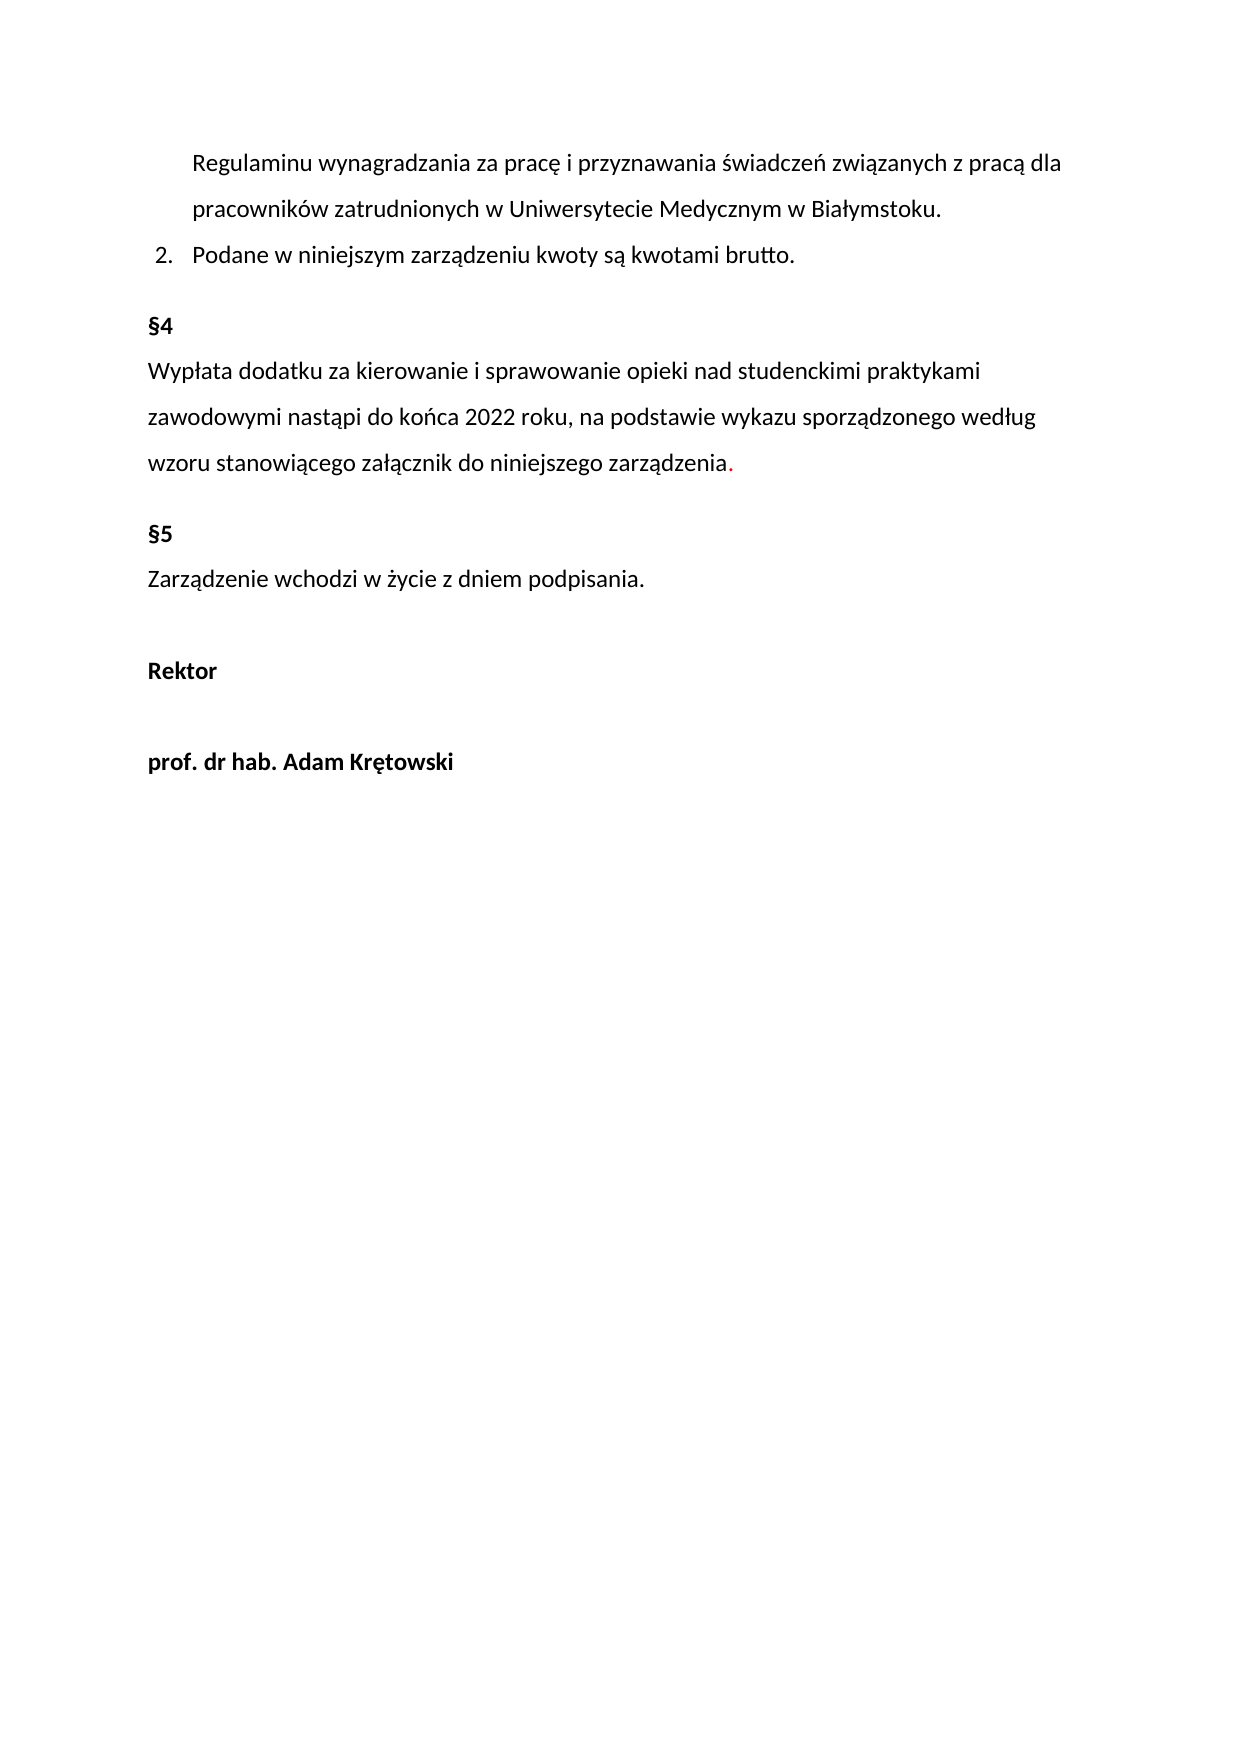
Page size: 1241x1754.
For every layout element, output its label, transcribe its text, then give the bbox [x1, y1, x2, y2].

list Podane w niniejszym zarządzeniu kwoty są kwotami brutto. [154, 239, 1093, 269]
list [154, 148, 1093, 224]
text Wypłata dodatku za kierowanie i sprawowanie opieki nad studenckimi praktykami zawodowymi nastąpi do końca 2022 roku, na podstawie wykazu sporządzonego według wzoru stanowiącego załącznik do niniejszego zarządzenia. [148, 356, 1093, 477]
text Rektor [148, 655, 1093, 686]
subtitle §4 [148, 310, 1093, 340]
subtitle §5 [148, 518, 1093, 548]
text Zarządzenie wchodzi w życie z dniem podpisania. [148, 563, 1093, 594]
text prof. dr hab. Adam Krętowski [148, 747, 1093, 777]
